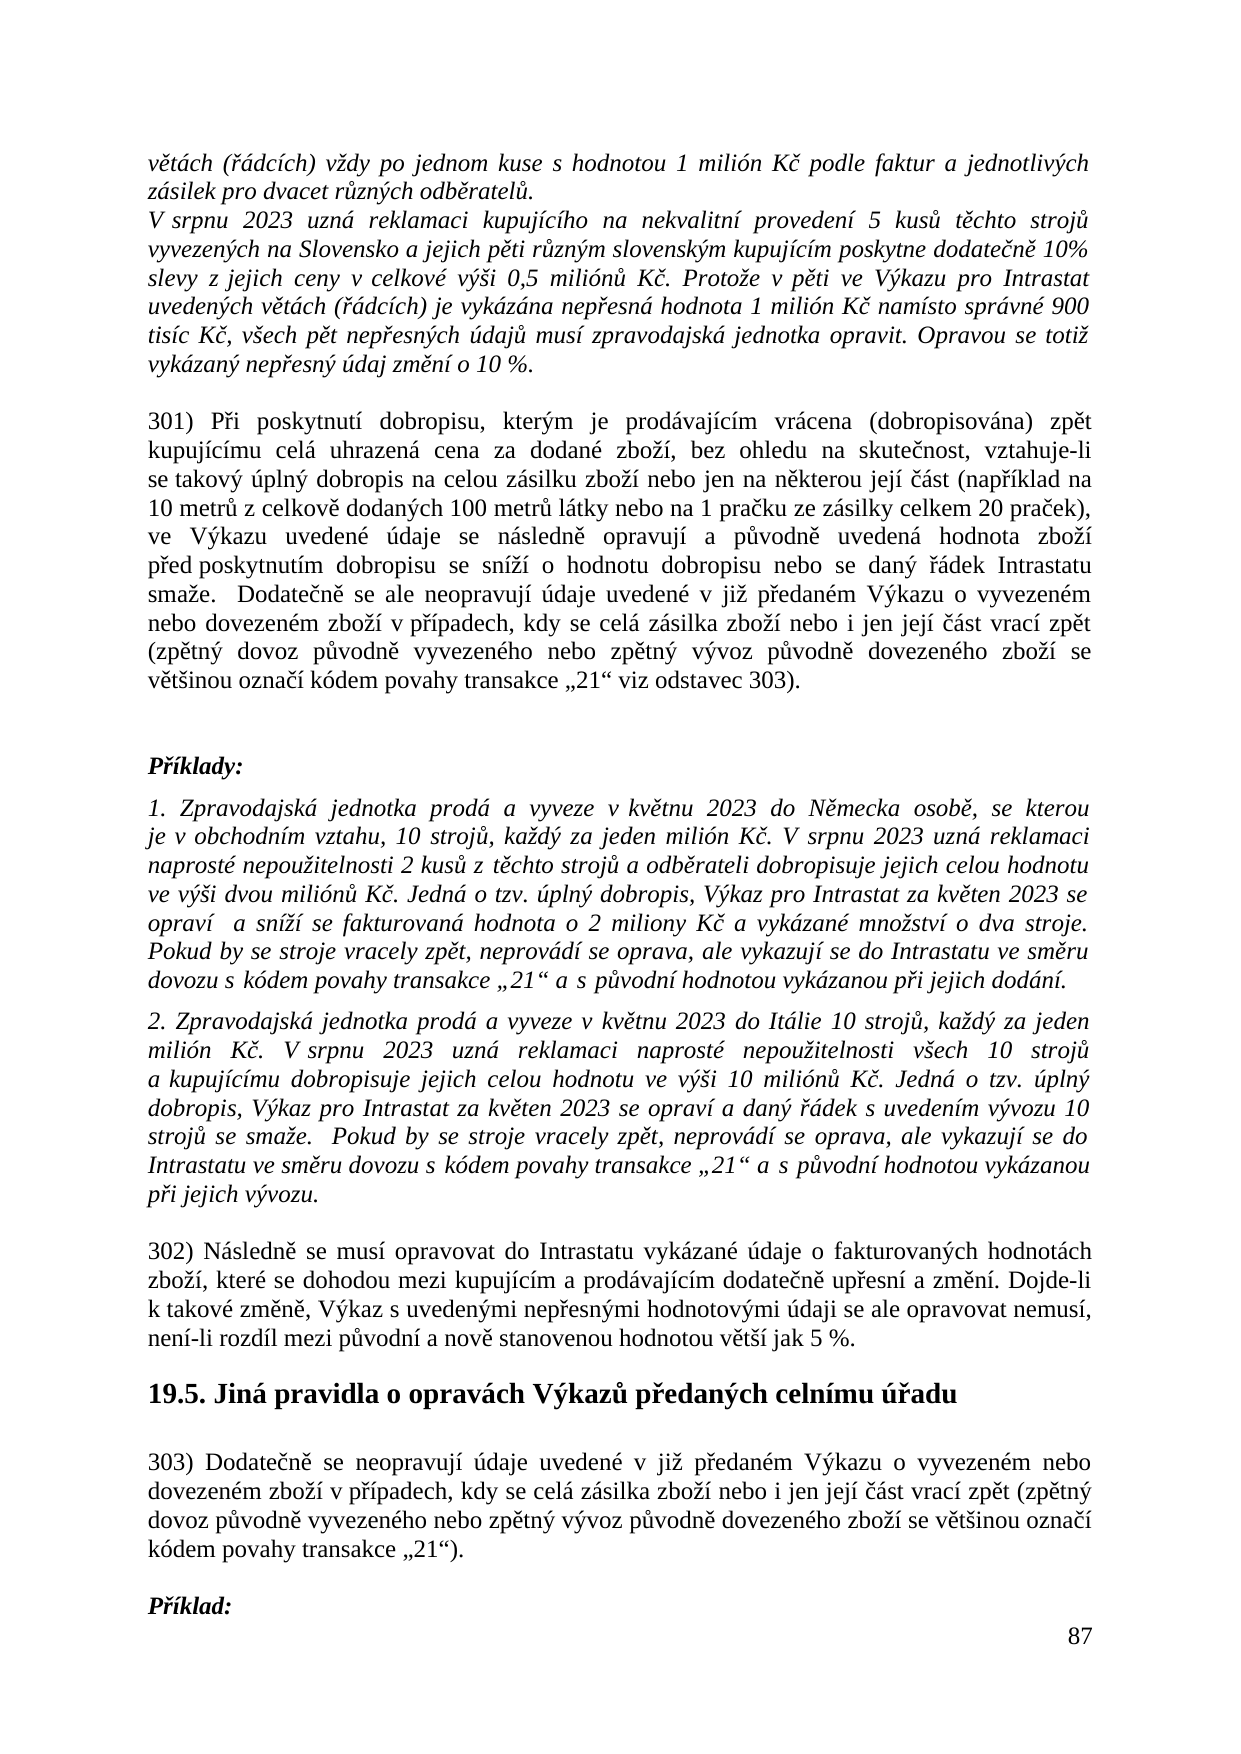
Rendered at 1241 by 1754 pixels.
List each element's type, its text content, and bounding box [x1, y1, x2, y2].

text Příklady: [148, 751, 1092, 780]
text 2. Zpravodajská jednotka prodá a vyveze v květnu 2023 do Itálie 10 strojů, každý za jeden milión Kč. V srpnu 2023 uzná reklamaci naprosté nepoužitelnosti všech 10 strojů a kupujícímu dobropisuje jejich celou hodnotu ve výši 10 miliónů Kč. Jedná o tzv. úplný dobropis, Výkaz pro Intrastat za květen 2023 se opraví a daný řádek s uvedením vývozu 10 strojů se smaže. Pokud by se stroje vracely zpět, neprovádí se oprava, ale vykazují se do Intrastatu ve směru dovozu s kódem povahy transakce „21“ a s původní hodnotou vykázanou při jejich vývozu. [148, 1006, 1092, 1208]
text 302) Následně se musí opravovat do Intrastatu vykázané údaje o fakturovaných hodnotách zboží, které se dohodou mezi kupujícím a prodávajícím dodatečně upřesní a změní. Dojde-li k takové změně, Výkaz s uvedenými nepřesnými hodnotovými údaji se ale opravovat nemusí, není-li rozdíl mezi původní a nově stanovenou hodnotou větší jak 5 %. [148, 1236, 1092, 1351]
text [148, 148, 1092, 205]
text 303) Dodatečně se neopravují údaje uvedené v již předaném Výkazu o vyvezeném nebo dovezeném zboží v případech, kdy se celá zásilka zboží nebo i jen její část vrací zpět (zpětný dovoz původně vyvezeného nebo zpětný vývoz původně dovezeného zboží se většinou označí kódem povahy transakce „21“). [148, 1447, 1092, 1562]
text 1. Zpravodajská jednotka prodá a vyveze v květnu 2023 do Německa osobě, se kterou je v obchodním vztahu, 10 strojů, každý za jeden milión Kč. V srpnu 2023 uzná reklamaci naprosté nepoužitelnosti 2 kusů z těchto strojů a odběrateli dobropisuje jejich celou hodnotu ve výši dvou miliónů Kč. Jedná o tzv. úplný dobropis, Výkaz pro Intrastat za květen 2023 se opraví a sníží se fakturovaná hodnota o 2 miliony Kč a vykázané množství o dva stroje. Pokud by se stroje vracely zpět, neprovádí se oprava, ale vykazují se do Intrastatu ve směru dovozu s kódem povahy transakce „21“ a s původní hodnotou vykázanou při jejich dodání. [148, 793, 1092, 994]
subtitle 19.5. Jiná pravidla o opravách Výkazů předaných celnímu úřadu [148, 1376, 1092, 1410]
text V srpnu 2023 uzná reklamaci kupujícího na nekvalitní provedení 5 kusů těchto strojů vyvezených na Slovensko a jejich pěti různým slovenským kupujícím poskytne dodatečně 10% slevy z jejich ceny v celkové výši 0,5 miliónů Kč. Protože v pěti ve Výkazu pro Intrastat uvedených větách (řádcích) je vykázána nepřesná hodnota 1 milión Kč namísto správné 900 tisíc Kč, všech pět nepřesných údajů musí zpravodajská jednotka opravit. Opravou se totiž vykázaný nepřesný údaj změní o 10 %. [148, 205, 1092, 378]
text Příklad: [148, 1591, 1092, 1620]
text 301) Při poskytnutí dobropisu, kterým je prodávajícím vrácena (dobropisována) zpět kupujícímu celá uhrazená cena za dodané zboží, bez ohledu na skutečnost, vztahuje-li se takový úplný dobropis na celou zásilku zboží nebo jen na některou její část (například na 10 metrů z celkově dodaných 100 metrů látky nebo na 1 pračku ze zásilky celkem 20 praček), ve Výkazu uvedené údaje se následně opravují a původně uvedená hodnota zboží před poskytnutím dobropisu se sníží o hodnotu dobropisu nebo se daný řádek Intrastatu smaže. Dodatečně se ale neopravují údaje uvedené v již předaném Výkazu o vyvezeném nebo dovezeném zboží v případech, kdy se celá zásilka zboží nebo i jen její část vrací zpět (zpětný dovoz původně vyvezeného nebo zpětný vývoz původně dovezeného zboží se většinou označí kódem povahy transakce „21“ viz odstavec 303). [148, 406, 1092, 694]
